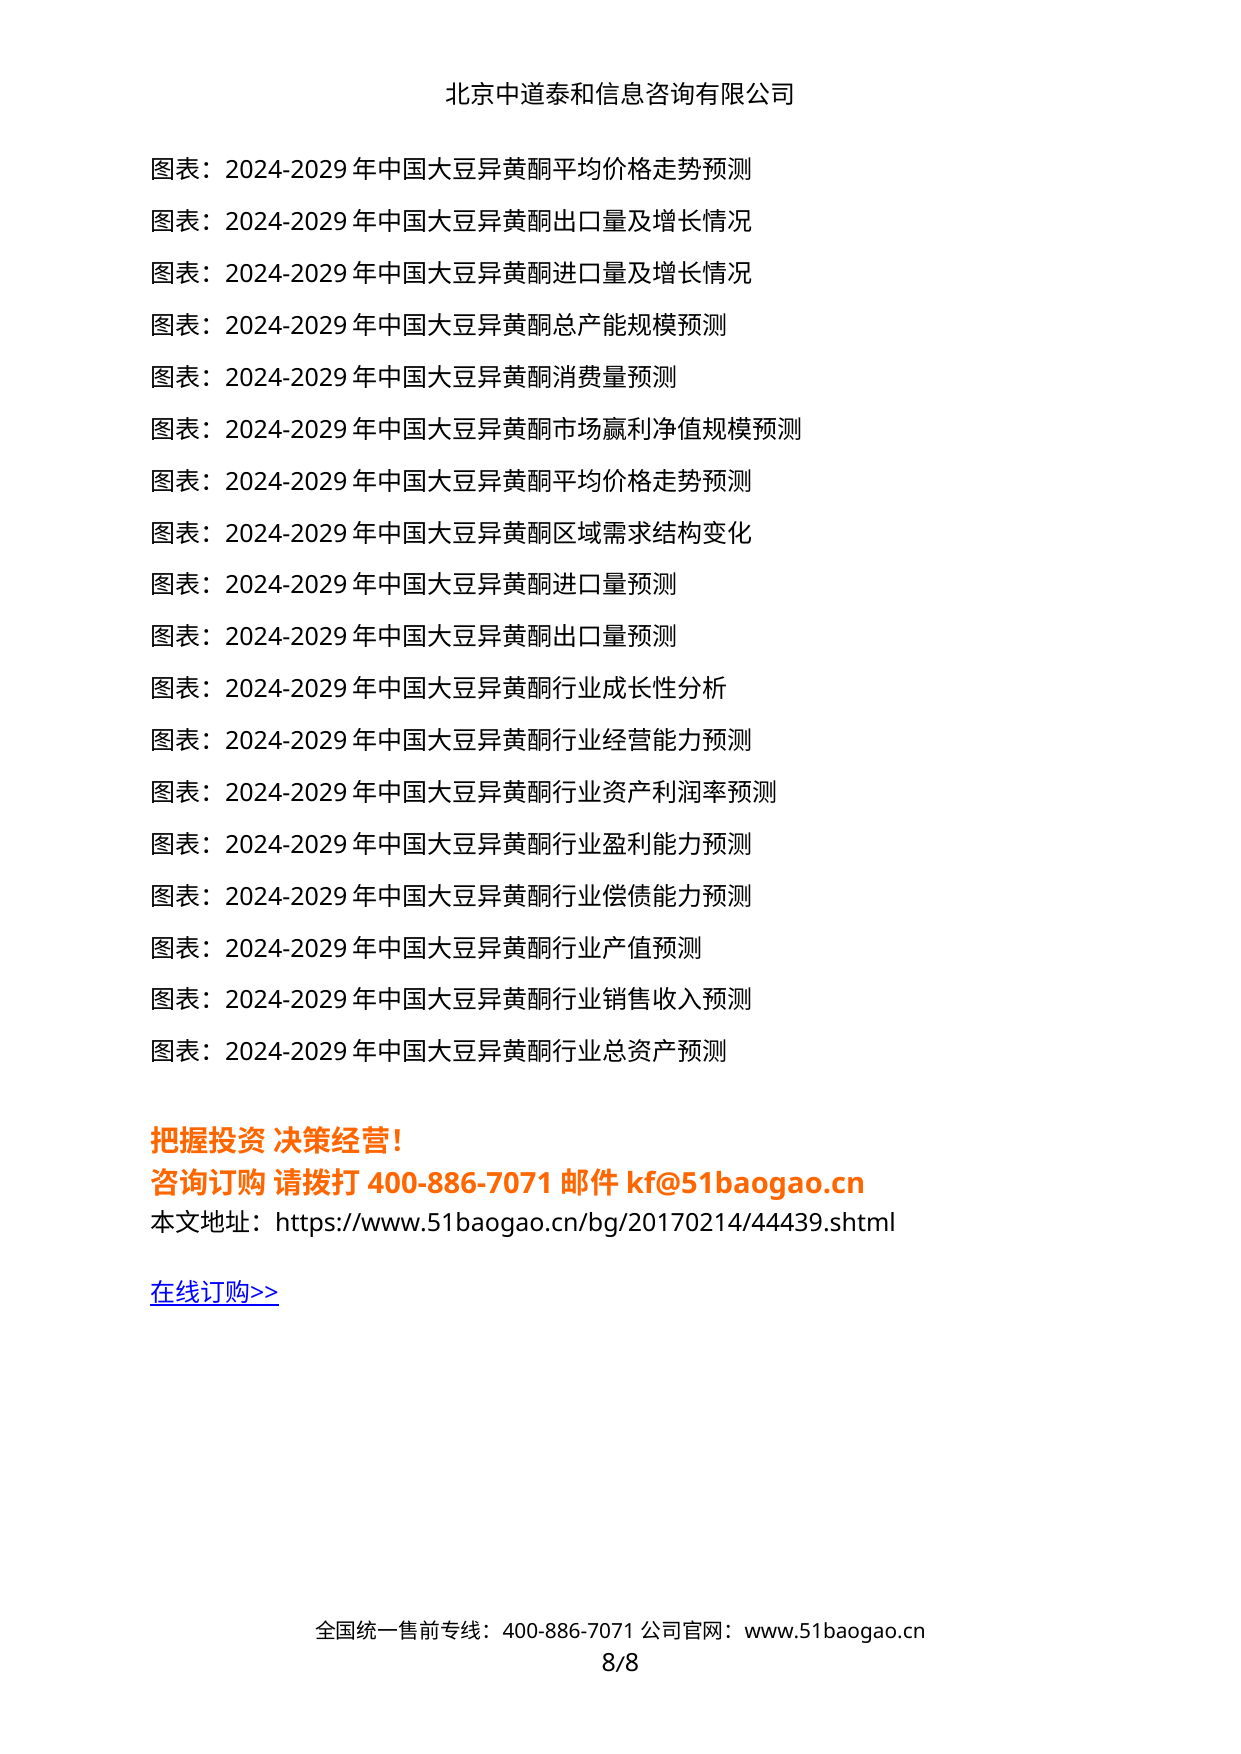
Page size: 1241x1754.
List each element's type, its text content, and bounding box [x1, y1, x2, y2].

text 图表：2024-2029年中国大豆异黄酮行业销售收入预测 [150, 980, 1090, 1016]
text 图表：2024-2029年中国大豆异黄酮进口量及增长情况 [150, 254, 1090, 290]
text 图表：2024-2029年中国大豆异黄酮进口量预测 [150, 565, 1090, 601]
text 图表：2024-2029年中国大豆异黄酮平均价格走势预测 [150, 461, 1090, 497]
text 把握投资 决策经营！咨询订购 请拨打 400-886-7071 邮件 kf@51baogao.cn本文地址：https://www.51baogao.cn/bg/20170214/44439.shtml [150, 1084, 1090, 1239]
text 图表：2024-2029年中国大豆异黄酮行业资产利润率预测 [150, 772, 1090, 809]
text 图表：2024-2029年中国大豆异黄酮行业产值预测 [150, 928, 1090, 964]
text 图表：2024-2029年中国大豆异黄酮行业盈利能力预测 [150, 824, 1090, 861]
text 图表：2024-2029年中国大豆异黄酮出口量及增长情况 [150, 202, 1090, 238]
text 图表：2024-2029年中国大豆异黄酮总产能规模预测 [150, 306, 1090, 342]
text 图表：2024-2029年中国大豆异黄酮行业经营能力预测 [150, 721, 1090, 757]
text 图表：2024-2029年中国大豆异黄酮行业偿债能力预测 [150, 876, 1090, 912]
text 图表：2024-2029年中国大豆异黄酮出口量预测 [150, 617, 1090, 653]
text 图表：2024-2029年中国大豆异黄酮消费量预测 [150, 357, 1090, 394]
text 图表：2024-2029年中国大豆异黄酮区域需求结构变化 [150, 513, 1090, 549]
text 在线订购>> [150, 1239, 1090, 1309]
text 图表：2024-2029年中国大豆异黄酮行业总资产预测 [150, 1032, 1090, 1068]
text 图表：2024-2029年中国大豆异黄酮市场赢利净值规模预测 [150, 409, 1090, 446]
text 图表：2024-2029年中国大豆异黄酮平均价格走势预测 [150, 150, 1090, 186]
text 图表：2024-2029年中国大豆异黄酮行业成长性分析 [150, 669, 1090, 705]
